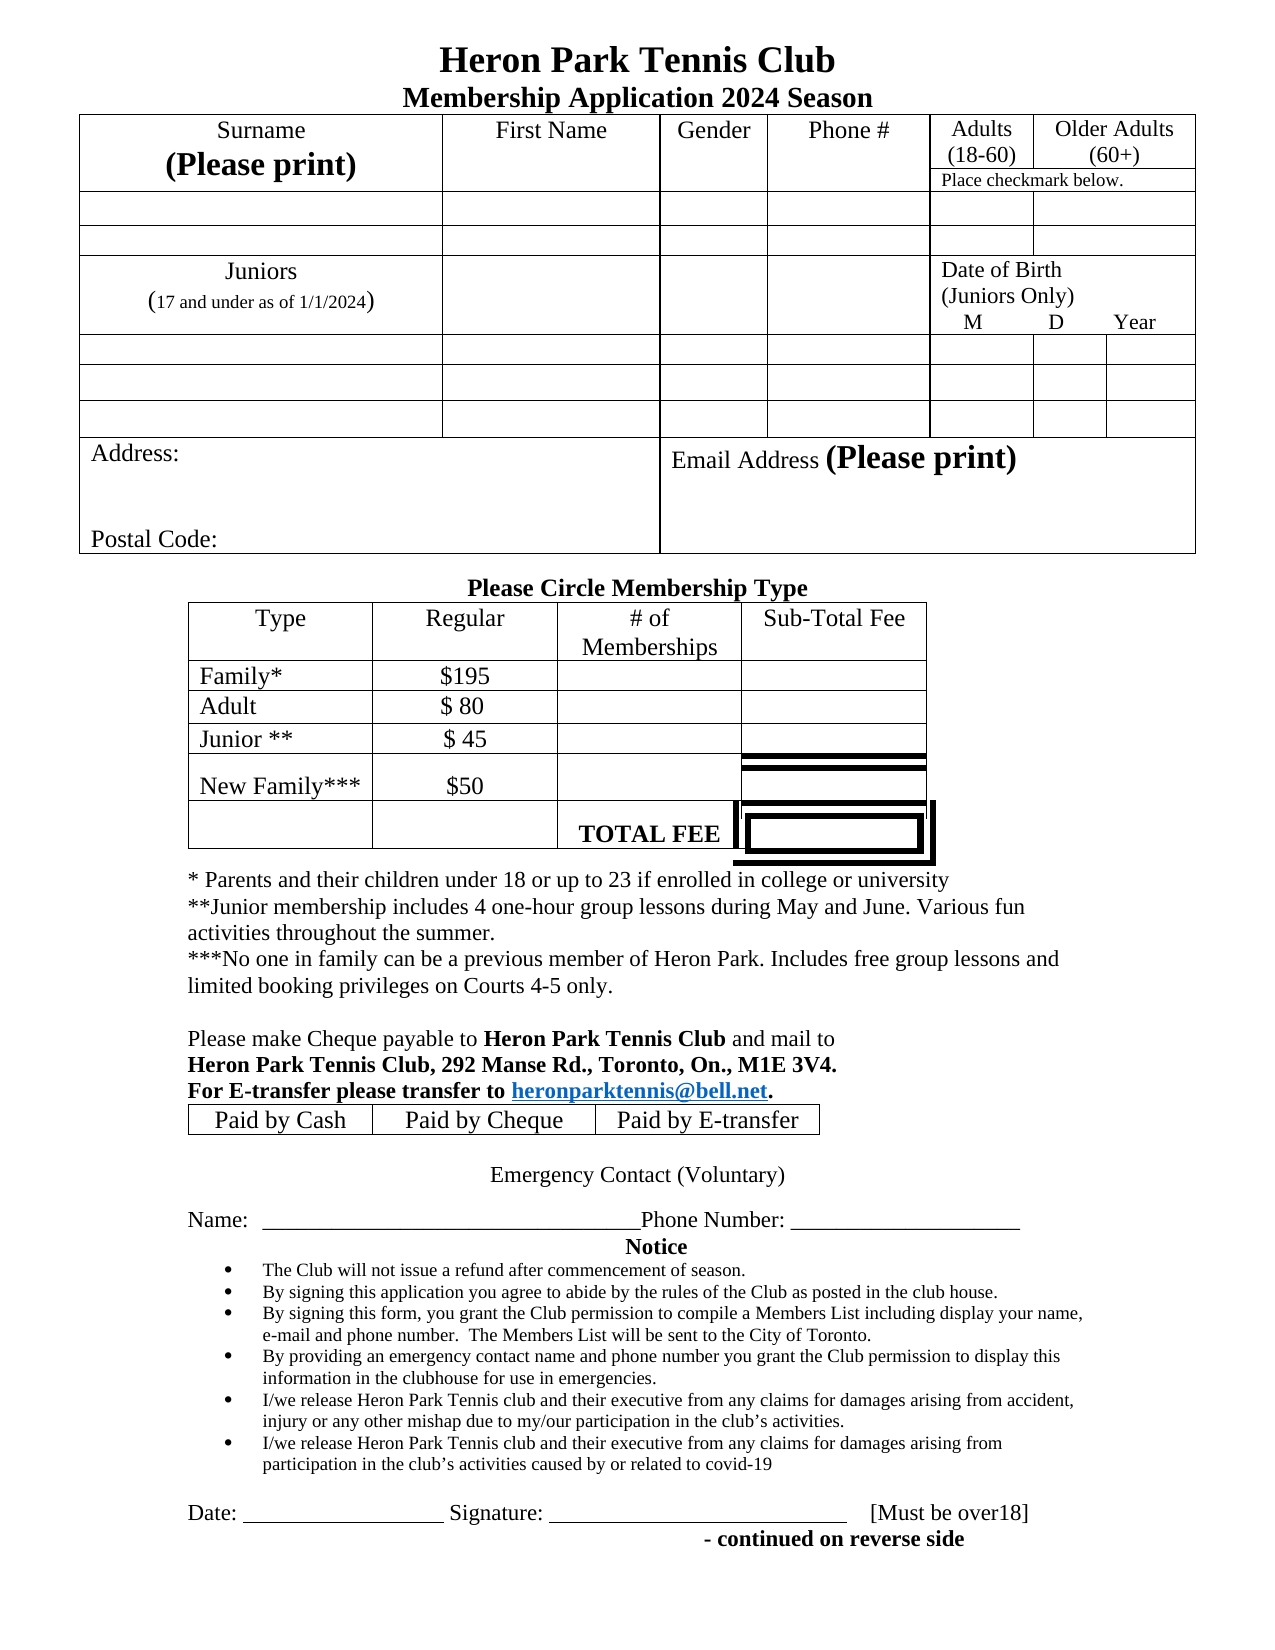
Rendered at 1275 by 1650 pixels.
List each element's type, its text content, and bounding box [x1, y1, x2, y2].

table_header First Name [443, 115, 659, 191]
subtitle Date: Signature: [Must be over18] [187, 1499, 1087, 1525]
table_cell [661, 226, 767, 255]
table_cell Junior ** [189, 724, 372, 753]
subtitle - continued on reverse side [262, 1525, 1087, 1551]
table_cell [1034, 401, 1106, 437]
table_cell [742, 771, 926, 800]
subtitle Please make Cheque payable to Heron Park Tennis Club and mail to [187, 1024, 1087, 1051]
table_header Gender [661, 115, 767, 191]
subtitle Notice [225, 1233, 1087, 1259]
subtitle Emergency Contact (Voluntary) [187, 1161, 1087, 1187]
table_cell Address: Postal Code: [80, 438, 659, 553]
table_cell Email Address (Please print) [661, 438, 1195, 553]
table_cell [558, 661, 741, 690]
table_cell [742, 661, 926, 690]
table_cell $ 80 [373, 691, 557, 723]
table_cell [443, 401, 659, 437]
table_cell [742, 724, 926, 753]
table_cell [768, 365, 929, 399]
table_cell [443, 365, 659, 399]
table_cell [661, 256, 767, 334]
table_cell [931, 226, 1033, 255]
table_cell [931, 192, 1033, 225]
table_cell [80, 226, 442, 255]
table_cell [558, 754, 741, 800]
table_cell [661, 401, 767, 437]
subtitle For E-transfer please transfer to heronparktennis@bell.net. [187, 1077, 1087, 1104]
subtitle ***No one in family can be a previous member of Heron Park. Includes free group lessons and limited booking privileges on Courts 4-5 only. [187, 946, 1087, 998]
table_cell [80, 401, 442, 437]
title Heron Park Tennis Club [187, 37, 1087, 81]
table_header Adults (18-60) [931, 115, 1033, 168]
table_cell [742, 691, 926, 723]
table_cell [1034, 365, 1106, 399]
subtitle * Parents and their children under 18 or up to 23 if enrolled in college or university [187, 866, 1087, 893]
subtitle Name: _________________________________Phone Number: ____________________ [187, 1206, 1087, 1233]
table_cell [1107, 335, 1195, 364]
table_cell [1034, 192, 1195, 225]
table_cell [661, 335, 767, 364]
table_cell New Family*** [189, 754, 372, 800]
table_cell [768, 192, 929, 225]
table_header Regular [373, 603, 557, 660]
table_cell $195 [373, 661, 557, 690]
table_cell [80, 365, 442, 399]
table_cell [80, 335, 442, 364]
table_header Paid by E-transfer [596, 1105, 819, 1133]
subtitle Please Circle Membership Type [187, 573, 1087, 602]
table_header Surname (Please print) [80, 115, 442, 191]
table_cell [661, 192, 767, 225]
table_cell Place checkmark below. [931, 169, 1195, 191]
table_cell Adult [189, 691, 372, 723]
table_cell [443, 226, 659, 255]
table_cell [768, 226, 929, 255]
table_cell [1107, 365, 1195, 399]
table_header # of Memberships [558, 603, 741, 660]
table_cell [443, 335, 659, 364]
table_cell [80, 192, 442, 225]
table_cell [931, 335, 1033, 364]
table_cell [661, 365, 767, 399]
table_header Type [189, 603, 372, 660]
subtitle By signing this application you agree to abide by the rules of the Club as posted in the club house. [225, 1281, 1087, 1302]
table_header Sub-Total Fee [742, 603, 926, 660]
table_cell Date of Birth (Juniors Only) M D Year [931, 256, 1195, 334]
table_header Older Adults (60+) [1034, 115, 1195, 168]
table_header Paid by Cash [189, 1105, 372, 1133]
table_cell [373, 801, 557, 848]
table_cell [189, 801, 372, 848]
table_header Paid by Cheque [373, 1105, 595, 1133]
table_cell $ 45 [373, 724, 557, 753]
subtitle By signing this form, you grant the Club permission to compile a Members List including display your name, e-mail and phone number. The Members List will be sent to the City of Toronto. [225, 1302, 1087, 1345]
subtitle I/we release Heron Park Tennis club and their executive from any claims for damages arising from participation in the club’s activities caused by or related to covid-19 [225, 1432, 1087, 1475]
table_cell TOTAL FEE [558, 801, 733, 848]
table_cell [931, 401, 1033, 437]
subtitle **Junior membership includes 4 one-hour group lessons during May and June. Various fun activities throughout the summer. [187, 893, 1087, 946]
subtitle Membership Application 2024 Season [187, 81, 1087, 114]
table_cell Juniors (17 and under as of 1/1/2024) [80, 256, 442, 334]
table_cell [768, 335, 929, 364]
table_cell [443, 256, 659, 334]
table_cell [558, 724, 741, 753]
table_header Phone # [768, 115, 929, 191]
subtitle By providing an emergency contact name and phone number you grant the Club permission to display this information in the clubhouse for use in emergencies. [225, 1345, 1087, 1388]
table_cell [742, 759, 926, 765]
subtitle Heron Park Tennis Club, 292 Manse Rd., Toronto, On., M1E 3V4. [187, 1051, 1087, 1077]
table_cell [931, 365, 1033, 399]
table_cell [768, 256, 929, 334]
table_cell [768, 401, 929, 437]
table_cell [1034, 226, 1195, 255]
table_cell [443, 192, 659, 225]
table_cell [742, 806, 927, 848]
subtitle The Club will not issue a refund after commencement of season. [225, 1259, 1087, 1281]
table_cell [1107, 401, 1195, 437]
table_cell Family* [189, 661, 372, 690]
subtitle I/we release Heron Park Tennis club and their executive from any claims for damages arising from accident, injury or any other mishap due to my/our participation in the club’s activities. [225, 1388, 1087, 1432]
table_cell $50 [373, 754, 557, 800]
table_cell [1034, 335, 1106, 364]
table_cell [558, 691, 741, 723]
